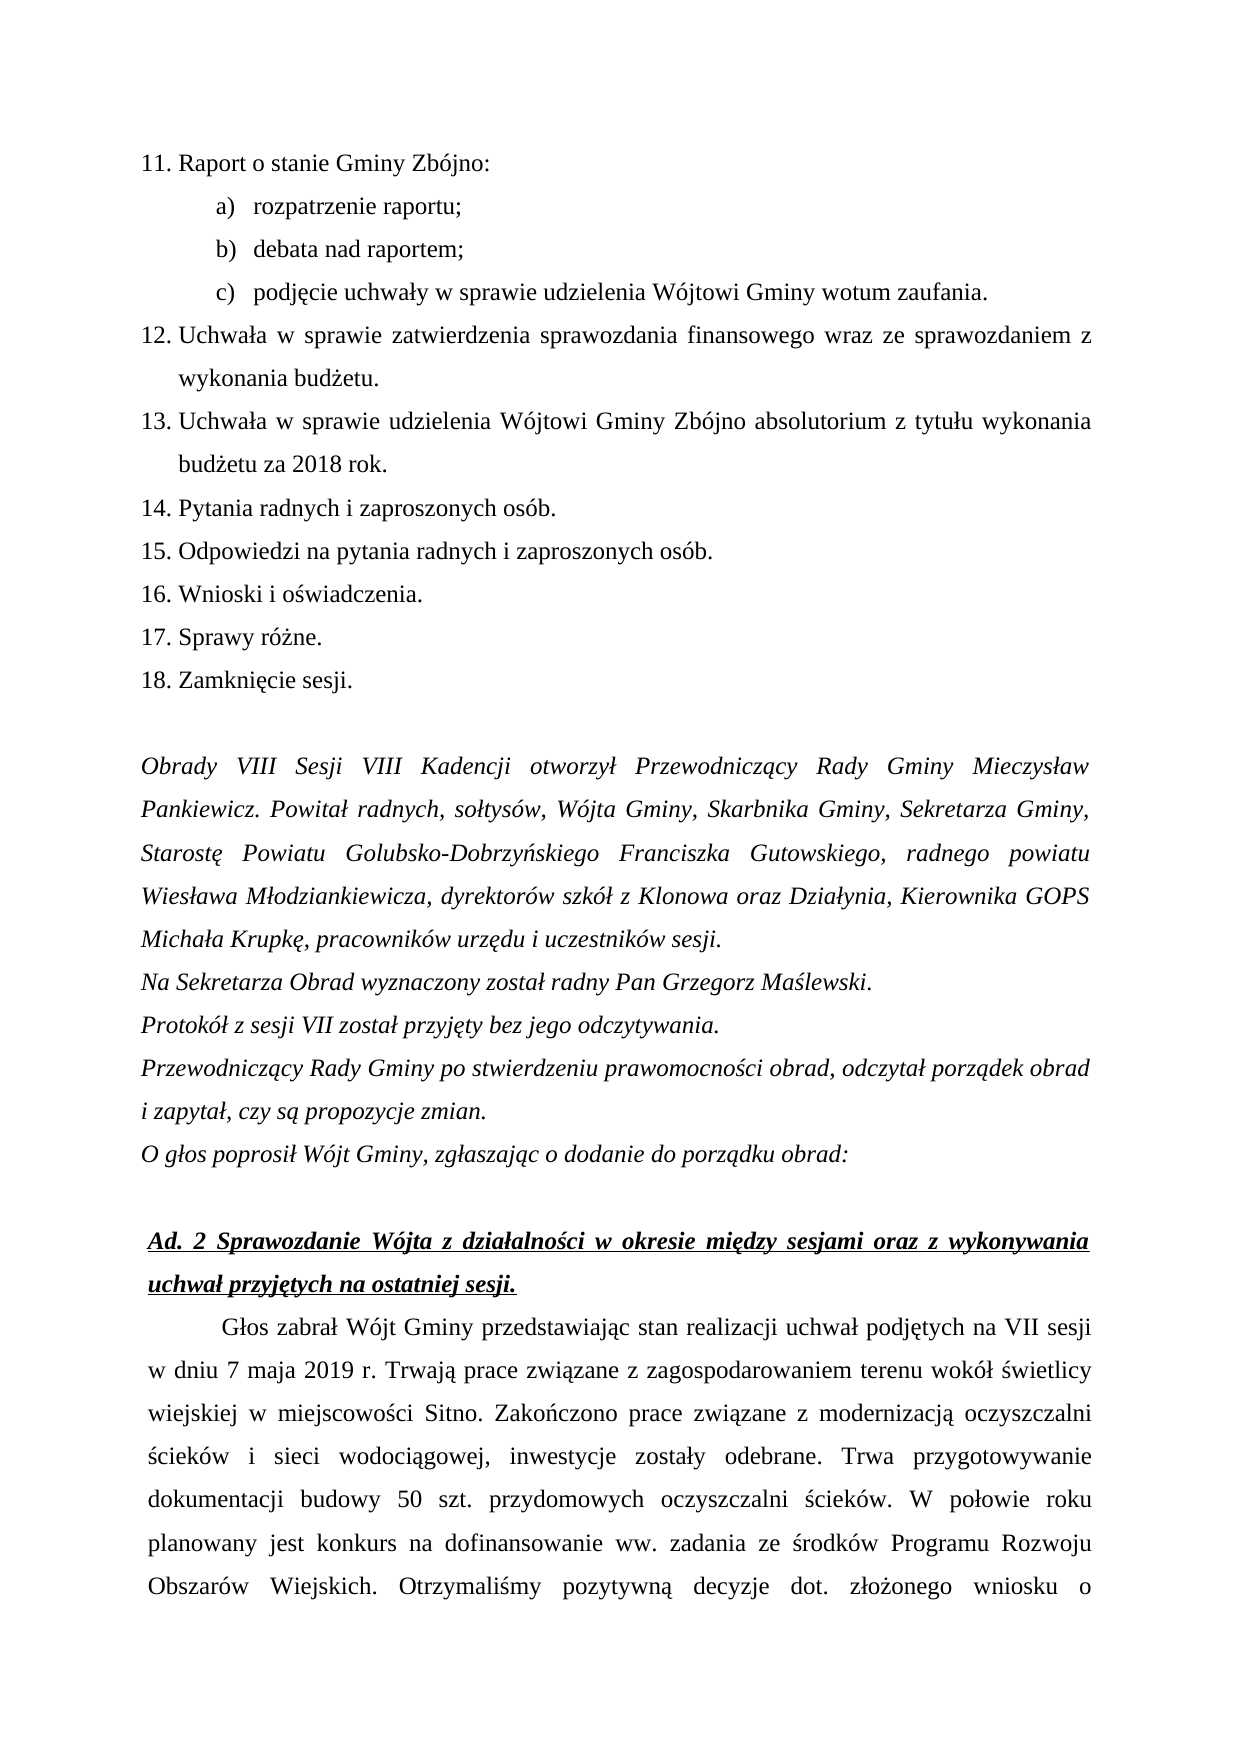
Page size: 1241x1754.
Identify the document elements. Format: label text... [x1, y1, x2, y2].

list Pytania radnych i zaproszonych osób. [141, 493, 1093, 521]
text Przewodniczący Rady Gminy po stwierdzeniu prawomocności obrad, odczytał porządek obrad i zapytał, czy są propozycje zmian. [141, 1053, 1093, 1125]
list podjęcie uchwały w sprawie udzielenia Wójtowi Gminy wotum zaufania. [216, 277, 1093, 306]
list Raport o stanie Gminy Zbójno: [141, 148, 1093, 176]
text Obrady VIII Sesji VIII Kadencji otworzył Przewodniczący Rady Gminy Mieczysław Pankiewicz. Powitał radnych, sołtysów, Wójta Gminy, Skarbnika Gminy, Sekretarza Gminy, Starostę Powiatu Golubsko-Dobrzyńskiego Franciszka Gutowskiego, radnego powiatu Wiesława Młodziankiewicza, dyrektorów szkół z Klonowa oraz Działynia, Kierownika GOPS Michała Krupkę, pracowników urzędu i uczestników sesji. [141, 751, 1093, 953]
list Sprawy różne. [141, 622, 1093, 651]
text O głos poprosił Wójt Gminy, zgłaszając o dodanie do porządku obrad: [141, 1139, 1093, 1168]
list Uchwała w sprawie udzielenia Wójtowi Gminy Zbójno absolutorium z tytułu wykonania budżetu za 2018 rok. [141, 406, 1093, 478]
list rozpatrzenie raportu; [216, 191, 1093, 219]
list debata nad raportem; [216, 234, 1093, 263]
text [148, 1312, 1093, 1599]
text Protokół z sesji VII został przyjęty bez jego odczytywania. [141, 1010, 1093, 1039]
text Ad. 2 Sprawozdanie Wójta z działalności w okresie między sesjami oraz z wykonywania uchwał przyjętych na ostatniej sesji. [148, 1226, 1093, 1298]
list Wnioski i oświadczenia. [141, 579, 1093, 608]
list Uchwała w sprawie zatwierdzenia sprawozdania finansowego wraz ze sprawozdaniem z wykonania budżetu. [141, 320, 1093, 392]
list Odpowiedzi na pytania radnych i zaproszonych osób. [141, 536, 1093, 564]
list Zamknięcie sesji. [141, 665, 1093, 694]
text Na Sekretarza Obrad wyznaczony został radny Pan Grzegorz Maślewski. [141, 967, 1093, 996]
